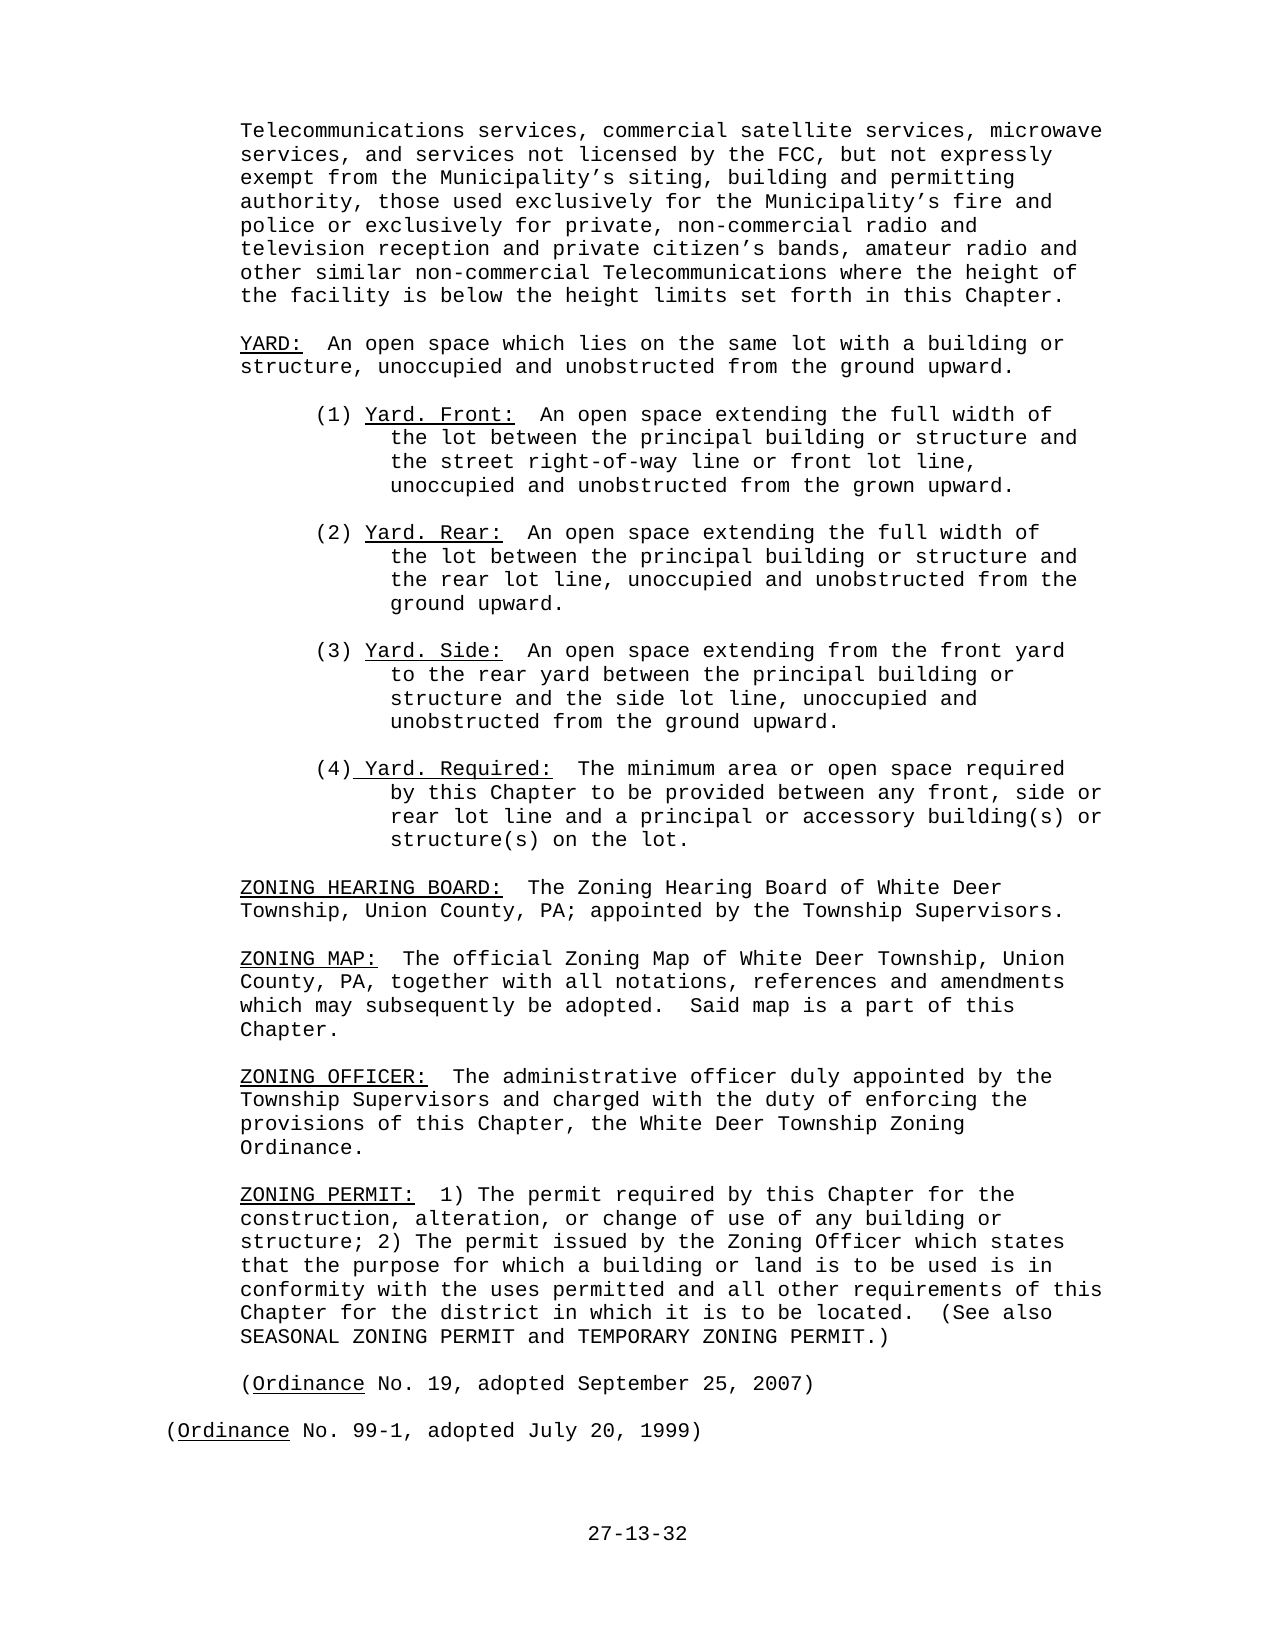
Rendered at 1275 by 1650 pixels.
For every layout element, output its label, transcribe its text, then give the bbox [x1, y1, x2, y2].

text (Ordinance No. 99-1, adopted July 20, 1999) [165, 1421, 1110, 1444]
text (4) Yard. Required: The minimum area or open space required by this Chapter to be provided between any front, side or rear lot line and a principal or accessory building(s) or structure(s) on the lot. [315, 758, 1110, 853]
text ZONING HEARING BOARD: The Zoning Hearing Board of White Deer Township, Union County, PA; appointed by the Township Supervisors. [165, 877, 1110, 924]
text (3) Yard. Side: An open space extending from the front yard to the rear yard between the principal building or structure and the side lot line, unoccupied and unobstructed from the ground upward. [165, 640, 1110, 735]
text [165, 120, 1110, 309]
text (1) Yard. Front: An open space extending the full width of the lot between the principal building or structure and the street right-of-way line or front lot line, unoccupied and unobstructed from the grown upward. [165, 404, 1110, 498]
text ZONING MAP: The official Zoning Map of White Deer Township, Union County, PA, together with all notations, references and amendments which may subsequently be adopted. Said map is a part of this Chapter. [165, 948, 1110, 1042]
text YARD: An open space which lies on the same lot with a building or structure, unoccupied and unobstructed from the ground upward. [165, 333, 1110, 380]
text (Ordinance No. 19, adopted September 25, 2007) [165, 1373, 1110, 1397]
text ZONING PERMIT: 1) The permit required by this Chapter for the construction, alteration, or change of use of any building or structure; 2) The permit issued by the Zoning Officer which states that the purpose for which a building or land is to be used is in conformity with the uses permitted and all other requirements of this Chapter for the district in which it is to be located. (See also SEASONAL ZONING PERMIT and TEMPORARY ZONING PERMIT.) [165, 1184, 1110, 1349]
text (2) Yard. Rear: An open space extending the full width of the lot between the principal building or structure and the rear lot line, unoccupied and unobstructed from the ground upward. [165, 522, 1110, 617]
text ZONING OFFICER: The administrative officer duly appointed by the Township Supervisors and charged with the duty of enforcing the provisions of this Chapter, the White Deer Township Zoning Ordinance. [165, 1066, 1110, 1160]
